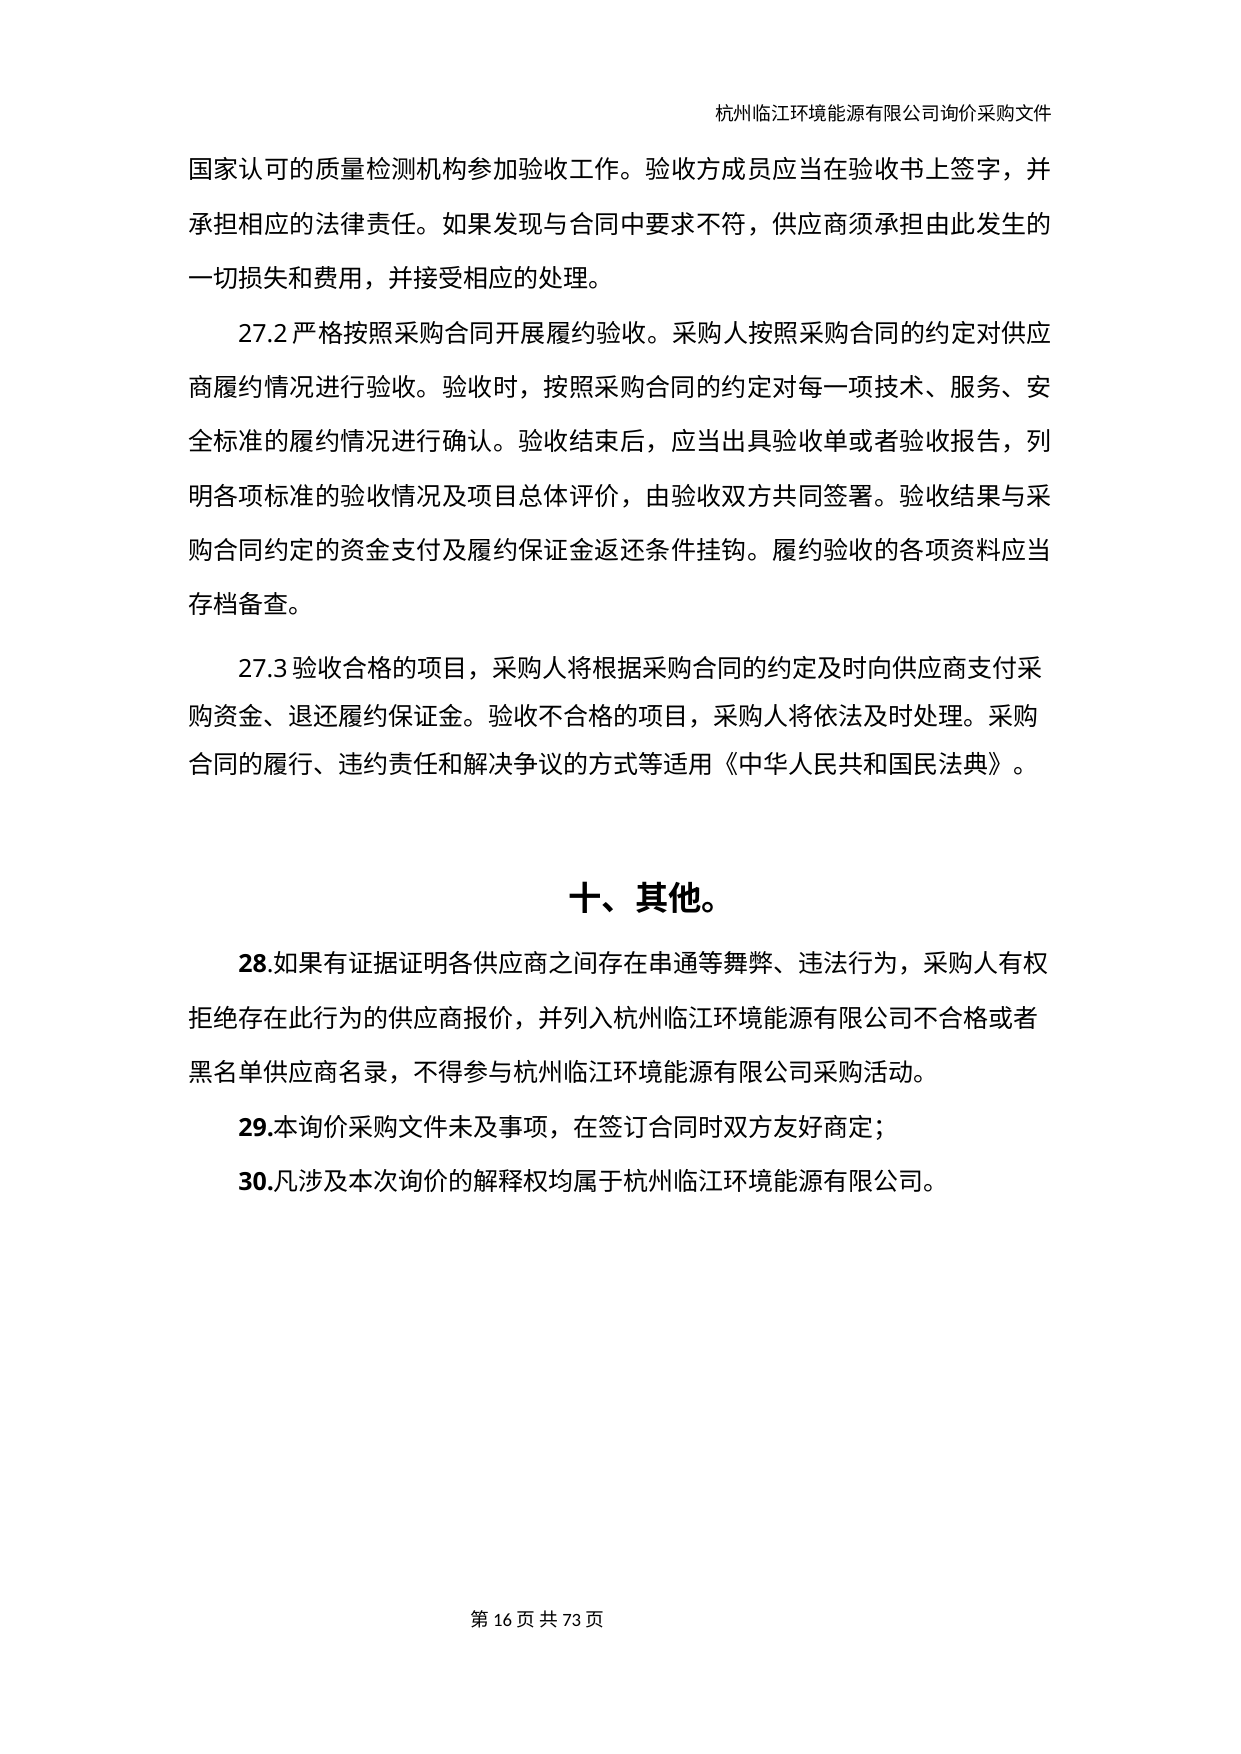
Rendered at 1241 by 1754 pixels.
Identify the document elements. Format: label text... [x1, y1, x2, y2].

text 30.凡涉及本次询价的解释权均属于杭州临江环境能源有限公司。 [188, 1161, 1052, 1198]
text 十、其他。 [200, 872, 1052, 920]
text 29.本询价采购文件未及事项，在签订合同时双方友好商定； [188, 1107, 1052, 1143]
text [188, 150, 1052, 295]
text 28.如果有证据证明各供应商之间存在串通等舞弊、违法行为，采购人有权拒绝存在此行为的供应商报价，并列入杭州临江环境能源有限公司不合格或者黑名单供应商名录，不得参与杭州临江环境能源有限公司采购活动。 [188, 944, 1052, 1089]
text 27.2严格按照采购合同开展履约验收。采购人按照采购合同的约定对供应商履约情况进行验收。验收时，按照采购合同的约定对每一项技术、服务、安全标准的履约情况进行确认。验收结束后，应当出具验收单或者验收报告，列明各项标准的验收情况及项目总体评价，由验收双方共同签署。验收结果与采购合同约定的资金支付及履约保证金返还条件挂钩。履约验收的各项资料应当存档备查。 [188, 313, 1052, 621]
text 27.3验收合格的项目，采购人将根据采购合同的约定及时向供应商支付采购资金、退还履约保证金。验收不合格的项目，采购人将依法及时处理。采购合同的履行、违约责任和解决争议的方式等适用《中华人民共和国民法典》。 [188, 639, 1052, 783]
